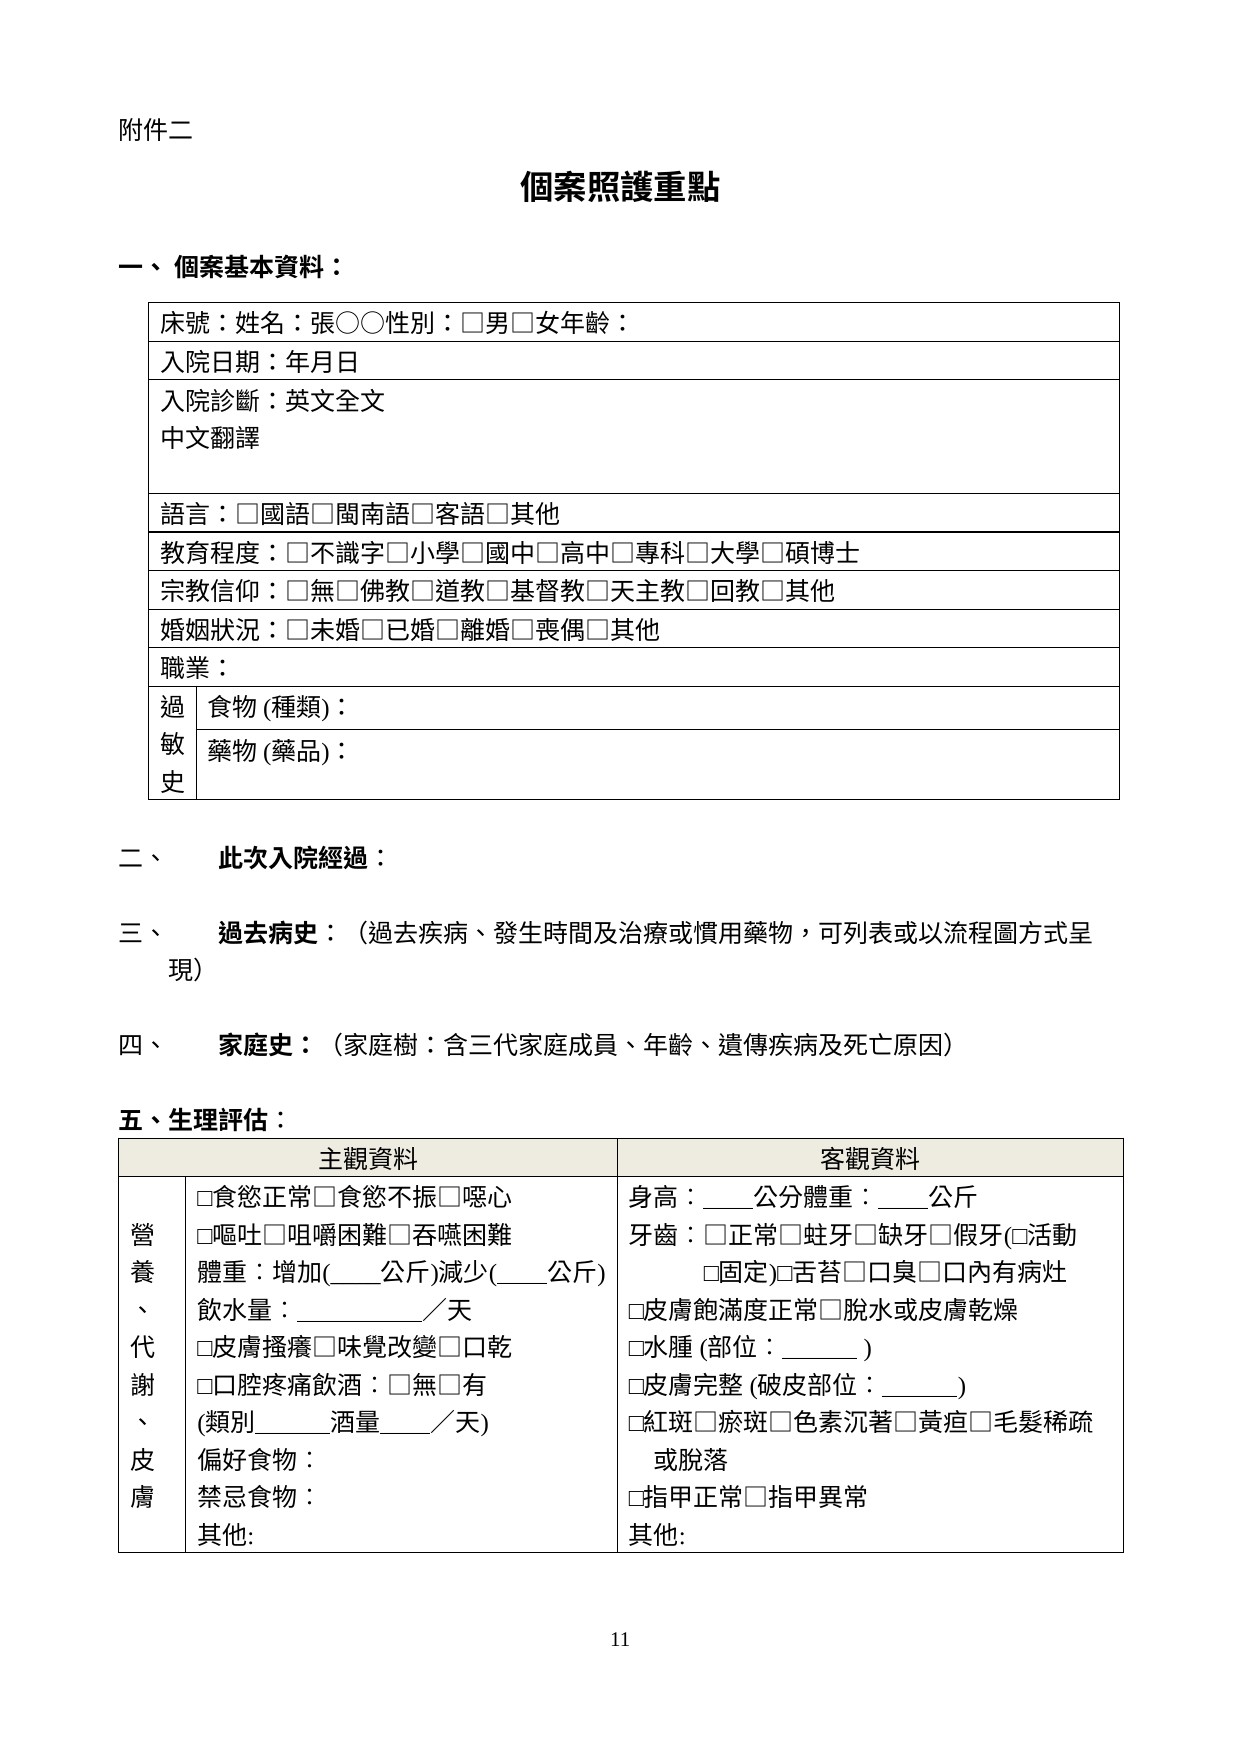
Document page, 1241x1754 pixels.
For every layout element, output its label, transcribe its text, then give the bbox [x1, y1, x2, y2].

table_cell 教育程度：□不識字□小學□國中□高中□專科□大學□碩博士 [149, 533, 1119, 570]
table_cell 營 養 、 代謝 、 皮膚 [119, 1177, 185, 1552]
table_cell 語言：□國語□閩南語□客語□其他 [149, 494, 1119, 531]
list 個案基本資料： [118, 247, 1122, 284]
table_header 主觀資料 [119, 1139, 617, 1176]
table_cell 食物 (種類)： [197, 687, 1119, 729]
table_cell 身高︰＿＿公分體重︰＿＿公斤 牙齒︰□正常□蛀牙□缺牙□假牙(□活動 □固定)□舌苔□口臭□口內有病灶 □皮膚飽滿度正常□脫水或皮膚乾燥 □水腫 (部位︰＿＿＿ ) □皮膚完整 (破皮部位︰＿＿＿) □紅斑□瘀斑□色素沉著□黃疸□毛髮稀疏或脫落 □指甲正常□指甲異常 其他: [618, 1177, 1123, 1552]
table_cell 過 敏 史 [149, 687, 196, 799]
table_cell 宗教信仰：□無□佛教□道教□基督教□天主教□回教□其他 [149, 571, 1119, 608]
table_cell 入院日期：年月日 [149, 342, 1119, 379]
table_cell 職業： [149, 648, 1119, 686]
list 過去病史：（過去疾病、發生時間及治療或慣用藥物，可列表或以流程圖方式呈現） [118, 913, 1122, 988]
table_cell 婚姻狀況：□未婚□已婚□離婚□喪偶□其他 [149, 610, 1119, 647]
text 五、生理評估： [118, 1100, 1122, 1138]
table_header 客觀資料 [618, 1139, 1123, 1176]
list 此次入院經過： [118, 838, 1122, 875]
table_cell 入院診斷：英文全文 中文翻譯 [149, 380, 1119, 493]
table_cell □食慾正常□食慾不振□噁心 □嘔吐□咀嚼困難□吞嚥困難 體重︰增加(____公斤)減少(＿＿公斤) 飲水量︰＿＿＿＿＿／天 □皮膚搔癢□味覺改變□口乾 □口腔疼痛飲酒︰□無□有 (類別＿＿＿酒量＿＿／天) 偏好食物︰ 禁忌食物︰ 其他: [186, 1177, 617, 1552]
text 附件二 [118, 110, 1122, 148]
table_cell 藥物 (藥品)： [197, 730, 1119, 799]
text 個案照護重點 [118, 148, 1122, 223]
list 家庭史：（家庭樹：含三代家庭成員、年齡、遺傳疾病及死亡原因） [118, 1025, 1122, 1063]
table_header 床號：姓名：張○○性別：□男□女年齡： [149, 303, 1119, 341]
